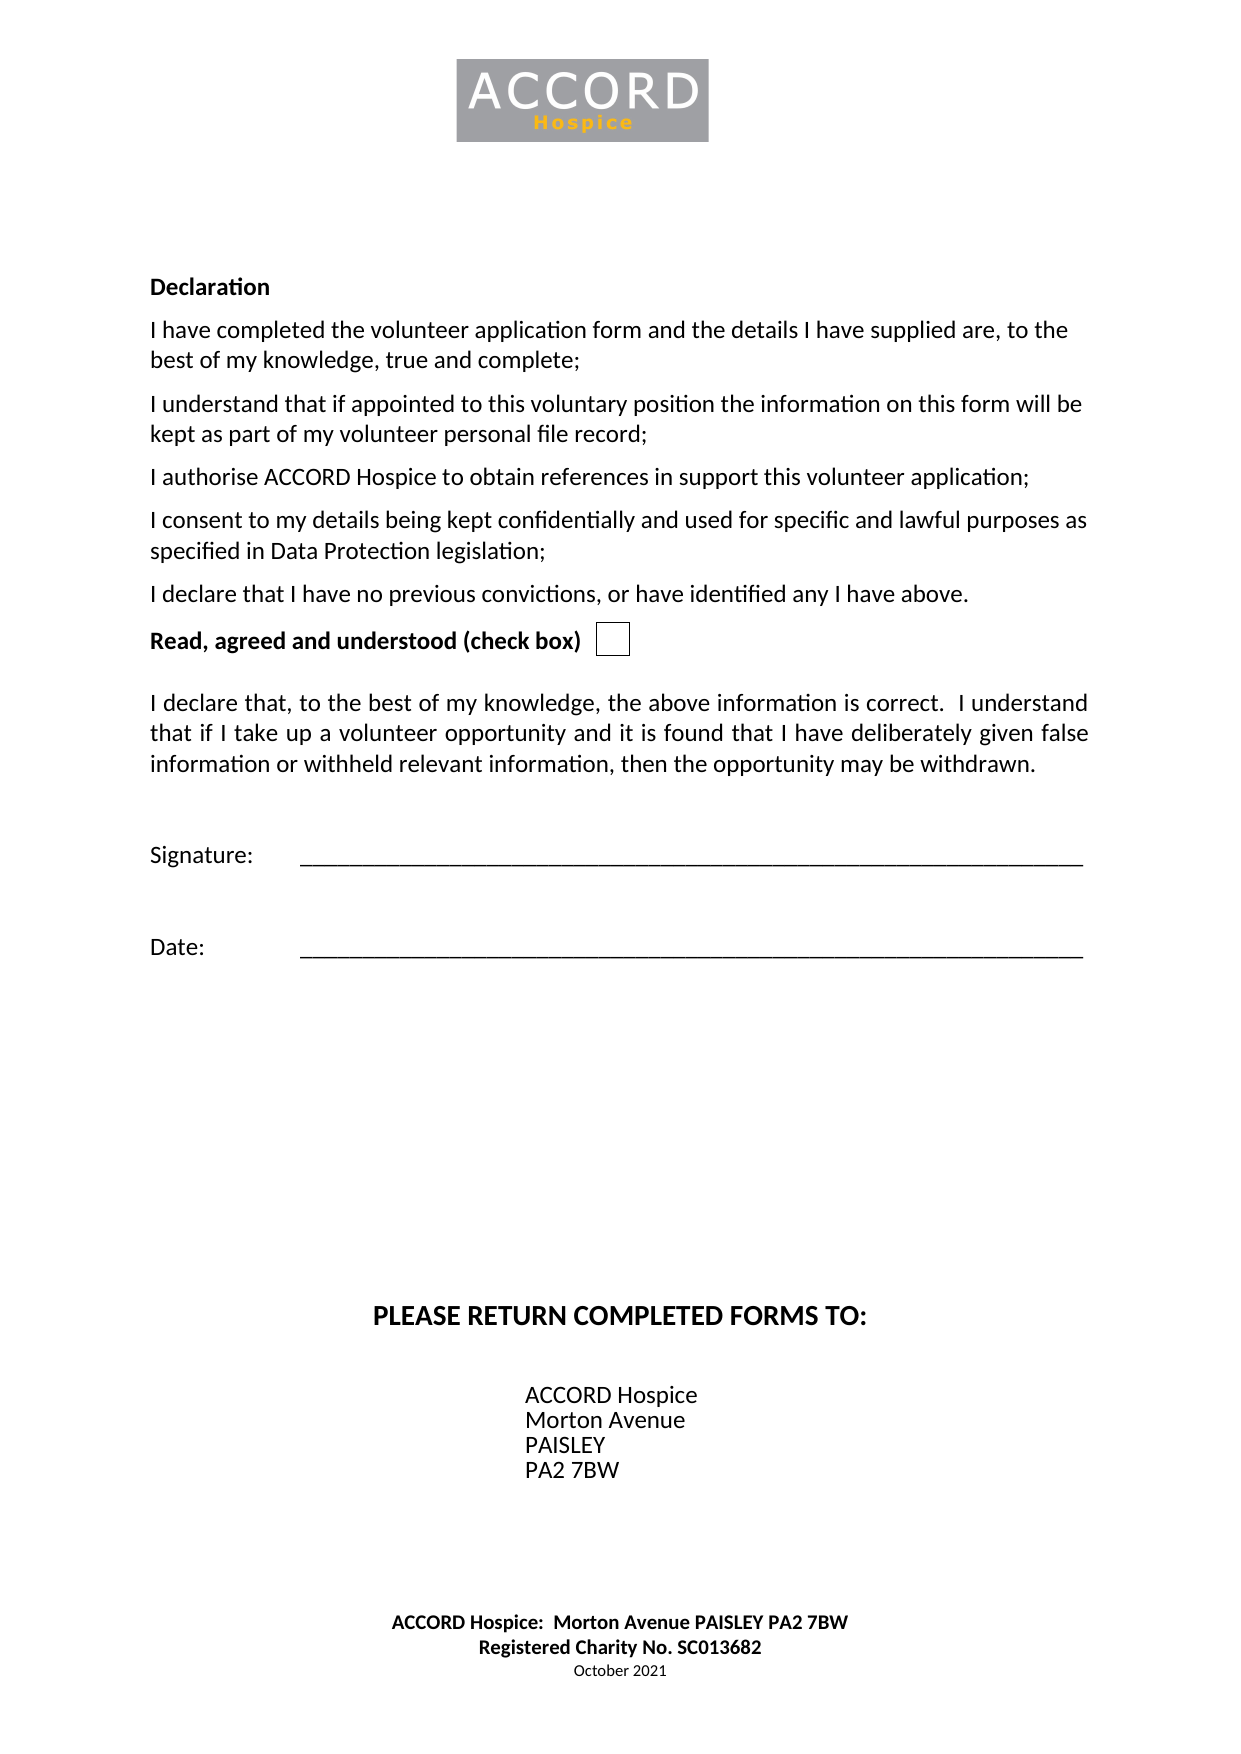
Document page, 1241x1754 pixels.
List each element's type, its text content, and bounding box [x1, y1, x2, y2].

text I authorise ACCORD Hospice to obtain references in support this volunteer application; [150, 461, 1090, 492]
text PAISLEY [525, 1433, 1090, 1458]
text PA2 7BW [525, 1458, 1090, 1483]
text Date: _______________________________________________________________ [150, 931, 1090, 962]
text I declare that I have no previous convictions, or have identified any I have above. [150, 578, 1090, 608]
text Read, agreed and understood (check box) [150, 621, 1090, 656]
text I consent to my details being kept confidentially and used for specific and lawful purposes as specified in Data Protection legislation; [150, 504, 1090, 565]
text I understand that if appointed to this voluntary position the information on this form will be kept as part of my volunteer personal file record; [150, 388, 1090, 449]
picture [456, 59, 709, 142]
text Signature: _______________________________________________________________ [150, 839, 1090, 870]
text I have completed the volunteer application form and the details I have supplied are, to the best of my knowledge, true and complete; [150, 314, 1090, 375]
text Morton Avenue [525, 1408, 1090, 1433]
text ACCORD Hospice [525, 1383, 1090, 1408]
text Declaration [150, 271, 1090, 302]
text PLEASE RETURN COMPLETED FORMS TO: [150, 1297, 1090, 1333]
text I declare that, to the best of my knowledge, the above information is correct. I understand that if I take up a volunteer opportunity and it is found that I have deliberately given false information or withheld relevant information, then the opportunity may be withdrawn. [150, 687, 1090, 778]
